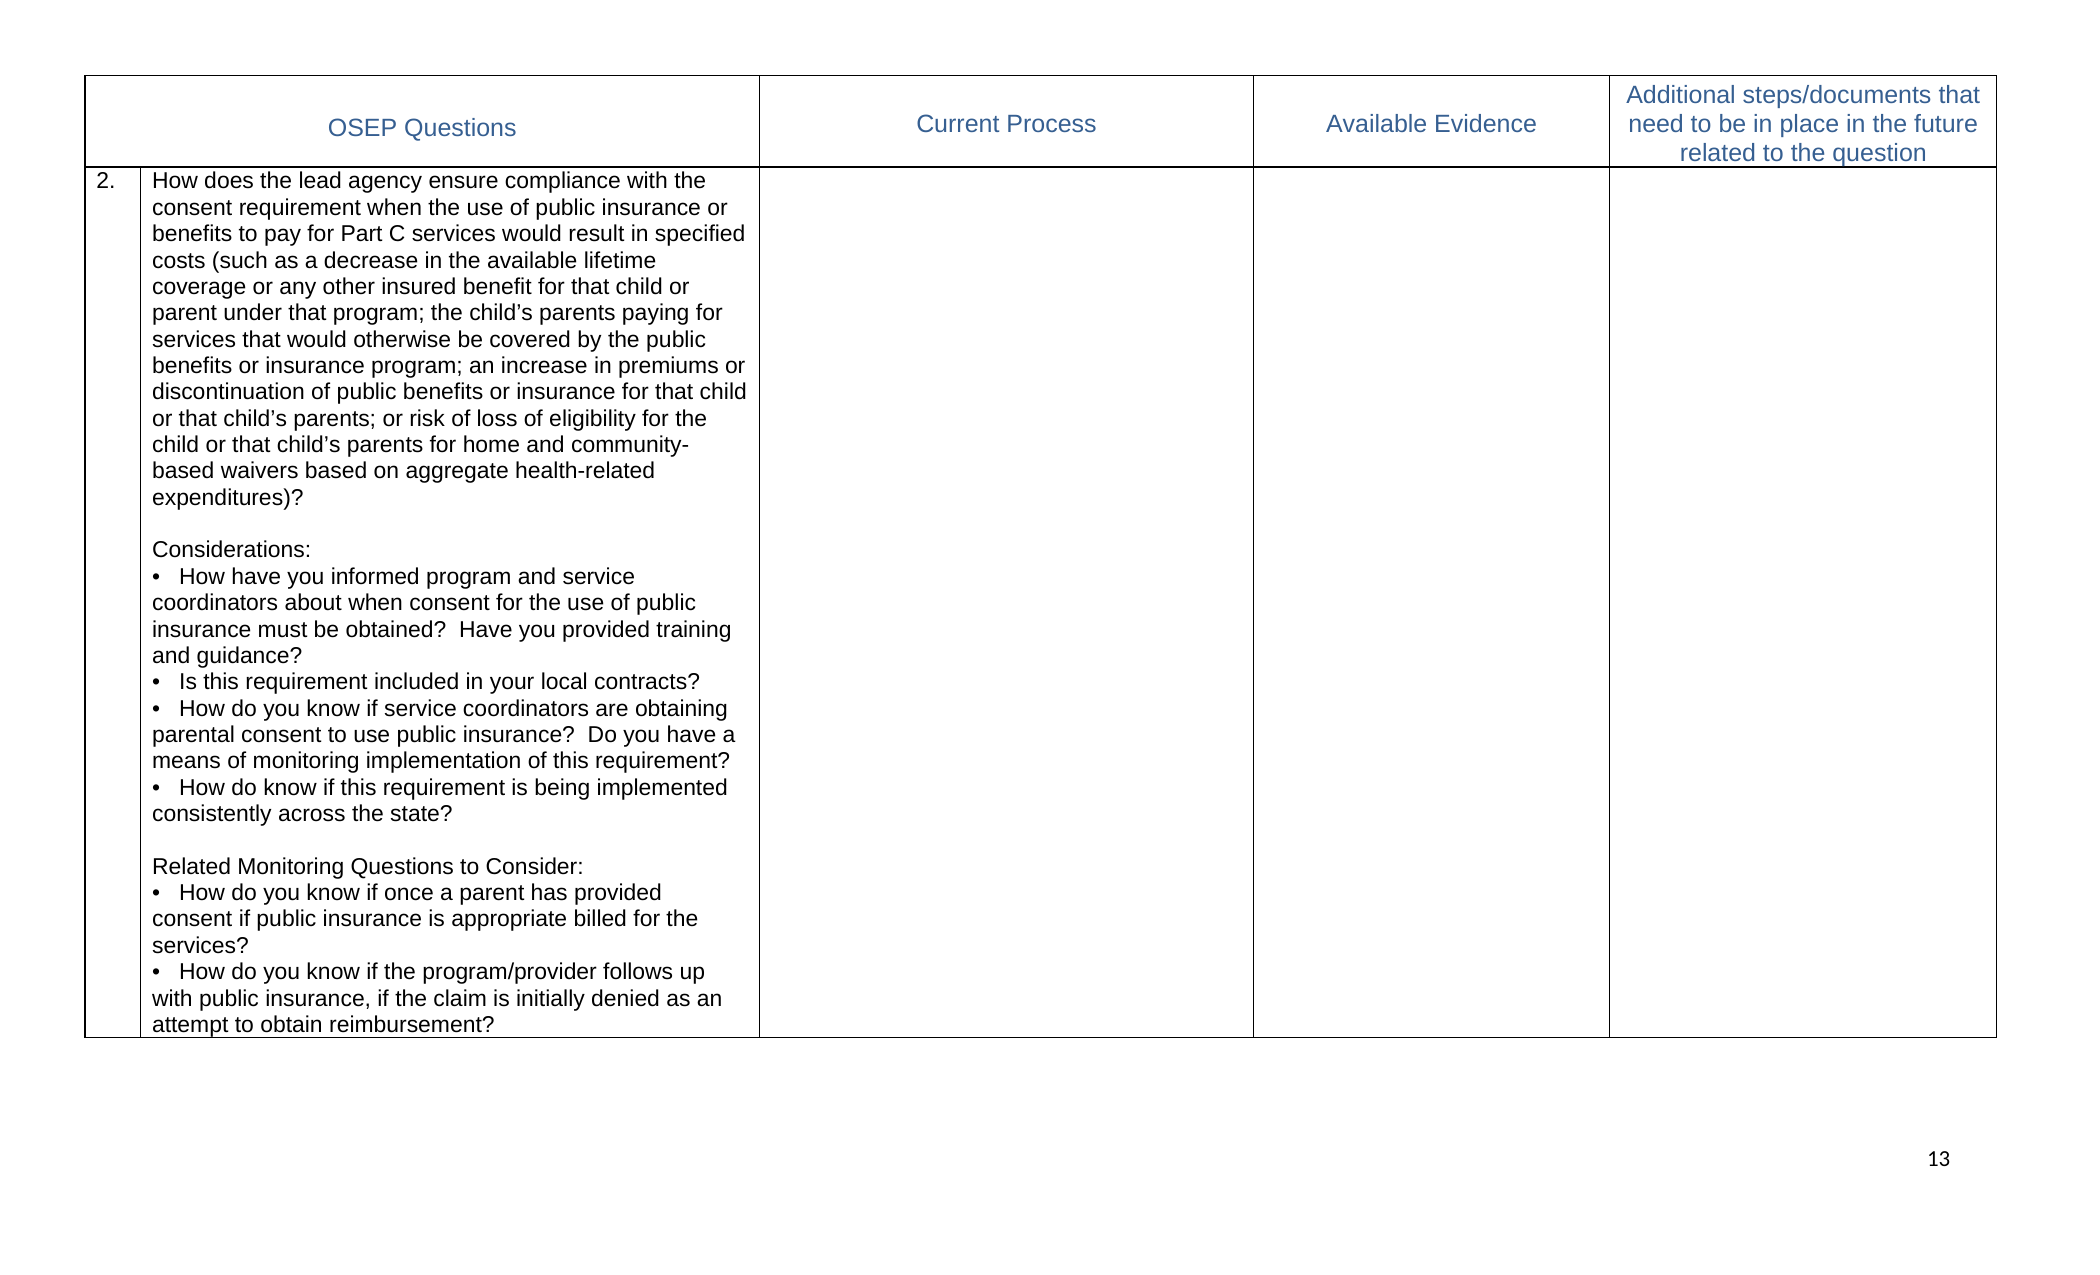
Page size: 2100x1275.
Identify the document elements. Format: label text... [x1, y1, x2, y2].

table_cell Additional steps/documents that need to be in place in the future related to the question [1610, 76, 1996, 166]
table_cell Current Process [760, 76, 1253, 166]
table_cell 2. [86, 168, 140, 1037]
table_cell [1254, 168, 1609, 1037]
table_cell [760, 168, 1253, 1037]
table_cell Available Evidence [1254, 76, 1609, 166]
table_cell [1610, 168, 1996, 1037]
table_cell How does the lead agency ensure compliance with the consent requirement when the use of public insurance or benefits to pay for Part C services would result in specified costs (such as a decrease in the available lifetime coverage or any other insured benefit for that child or parent under that program; the child’s parents paying for services that would otherwise be covered by the public benefits or insurance program; an increase in premiums or discontinuation of public benefits or insurance for that child or that child’s parents; or risk of loss of eligibility for the child or that child’s parents for home and community-based waivers based on aggregate health-related expenditures)? Considerations: • How have you informed program and service coordinators about when consent for the use of public insurance must be obtained? Have you provided training and guidance? • Is this requirement included in your local contracts? • How do you know if service coordinators are obtaining parental consent to use public insurance? Do you have a means of monitoring implementation of this requirement? • How do know if this requirement is being implemented consistently across the state? Related Monitoring Questions to Consider: • How do you know if once a parent has provided consent if public insurance is appropriate billed for the services? • How do you know if the program/provider follows up with public insurance, if the claim is initially denied as an attempt to obtain reimbursement? [141, 168, 759, 1037]
table_cell OSEP Questions [86, 76, 759, 166]
